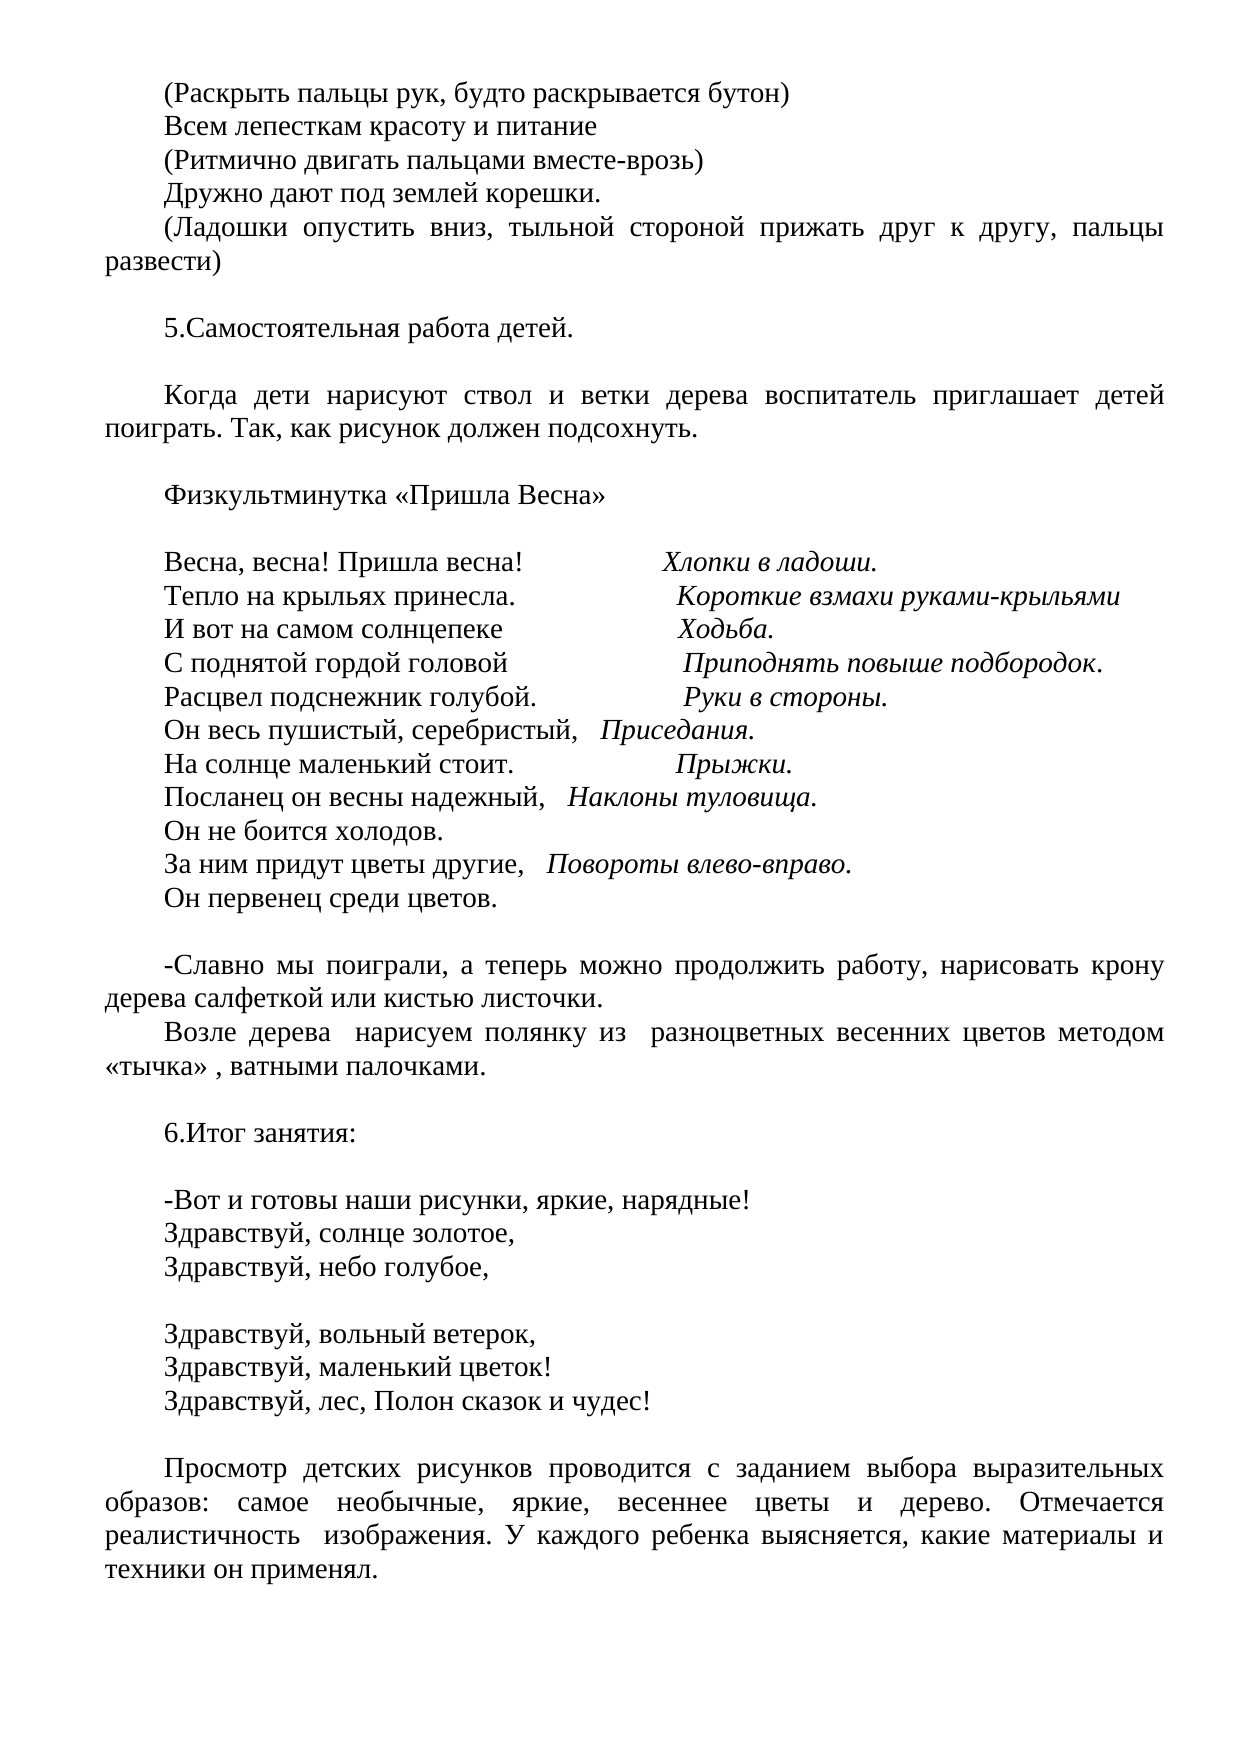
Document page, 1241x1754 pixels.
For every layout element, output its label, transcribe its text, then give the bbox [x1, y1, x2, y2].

text Весна, весна! Пришла весна! Хлопки в ладоши. [104, 544, 1165, 578]
text Физкультминутка «Пришла Весна» [104, 477, 1165, 511]
text Дружно дают под землей корешки. [104, 176, 1165, 209]
text Когда дети нарисуют ствол и ветки дерева воспитатель приглашает детей поиграть. Так, как рисунок должен подсохнуть. [104, 377, 1165, 444]
text (Ритмично двигать пальцами вместе-врозь) [104, 142, 1165, 176]
text На солнце маленький стоит. Прыжки. [104, 746, 1165, 779]
text 5.Самостоятельная работа детей. [104, 310, 1165, 343]
text -Вот и готовы наши рисунки, яркие, нарядные! [104, 1182, 1165, 1215]
text За ним придут цветы другие, Повороты влево-вправо. [104, 846, 1165, 880]
text Всем лепесткам красоту и питание [104, 108, 1165, 142]
text Посланец он весны надежный, Наклоны туловища. [104, 779, 1165, 813]
text (Ладошки опустить вниз, тыльной стороной прижать друг к другу, пальцы развести) [104, 209, 1165, 276]
text Здравствуй, солнце золотое, [104, 1215, 1165, 1249]
text Он не боится холодов. [104, 813, 1165, 846]
text Здравствуй, маленький цветок! [104, 1349, 1165, 1383]
text Просмотр детских рисунков проводится с заданием выбора выразительных образов: самое необычные, яркие, весеннее цветы и дерево. Отмечается реалистичность изображения. У каждого ребенка выясняется, какие материалы и техники он применял. [104, 1450, 1165, 1584]
text Он первенец среди цветов. [104, 880, 1165, 913]
text Он весь пушистый, серебристый, Приседания. [104, 712, 1165, 746]
text Здравствуй, вольный ветерок, [104, 1316, 1165, 1349]
text 6.Итог занятия: [104, 1115, 1165, 1148]
text (Раскрыть пальцы рук, будто раскрывается бутон) [104, 75, 1165, 108]
text -Славно мы поиграли, а теперь можно продолжить работу, нарисовать крону дерева салфеткой или кистью листочки. [104, 947, 1165, 1014]
text Возле дерева нарисуем полянку из разноцветных весенних цветов методом «тычка» , ватными палочками. [104, 1014, 1165, 1081]
text Тепло на крыльях принесла. Короткие взмахи руками-крыльями [104, 578, 1165, 612]
text Здравствуй, лес, Полон сказок и чудес! [104, 1383, 1165, 1417]
text Здравствуй, небо голубое, [104, 1249, 1165, 1282]
text Расцвел подснежник голубой. Руки в стороны. [104, 679, 1165, 712]
text С поднятой гордой головой Приподнять повыше подбородок. [104, 645, 1165, 679]
text И вот на самом солнцепеке Ходьба. [104, 612, 1165, 645]
